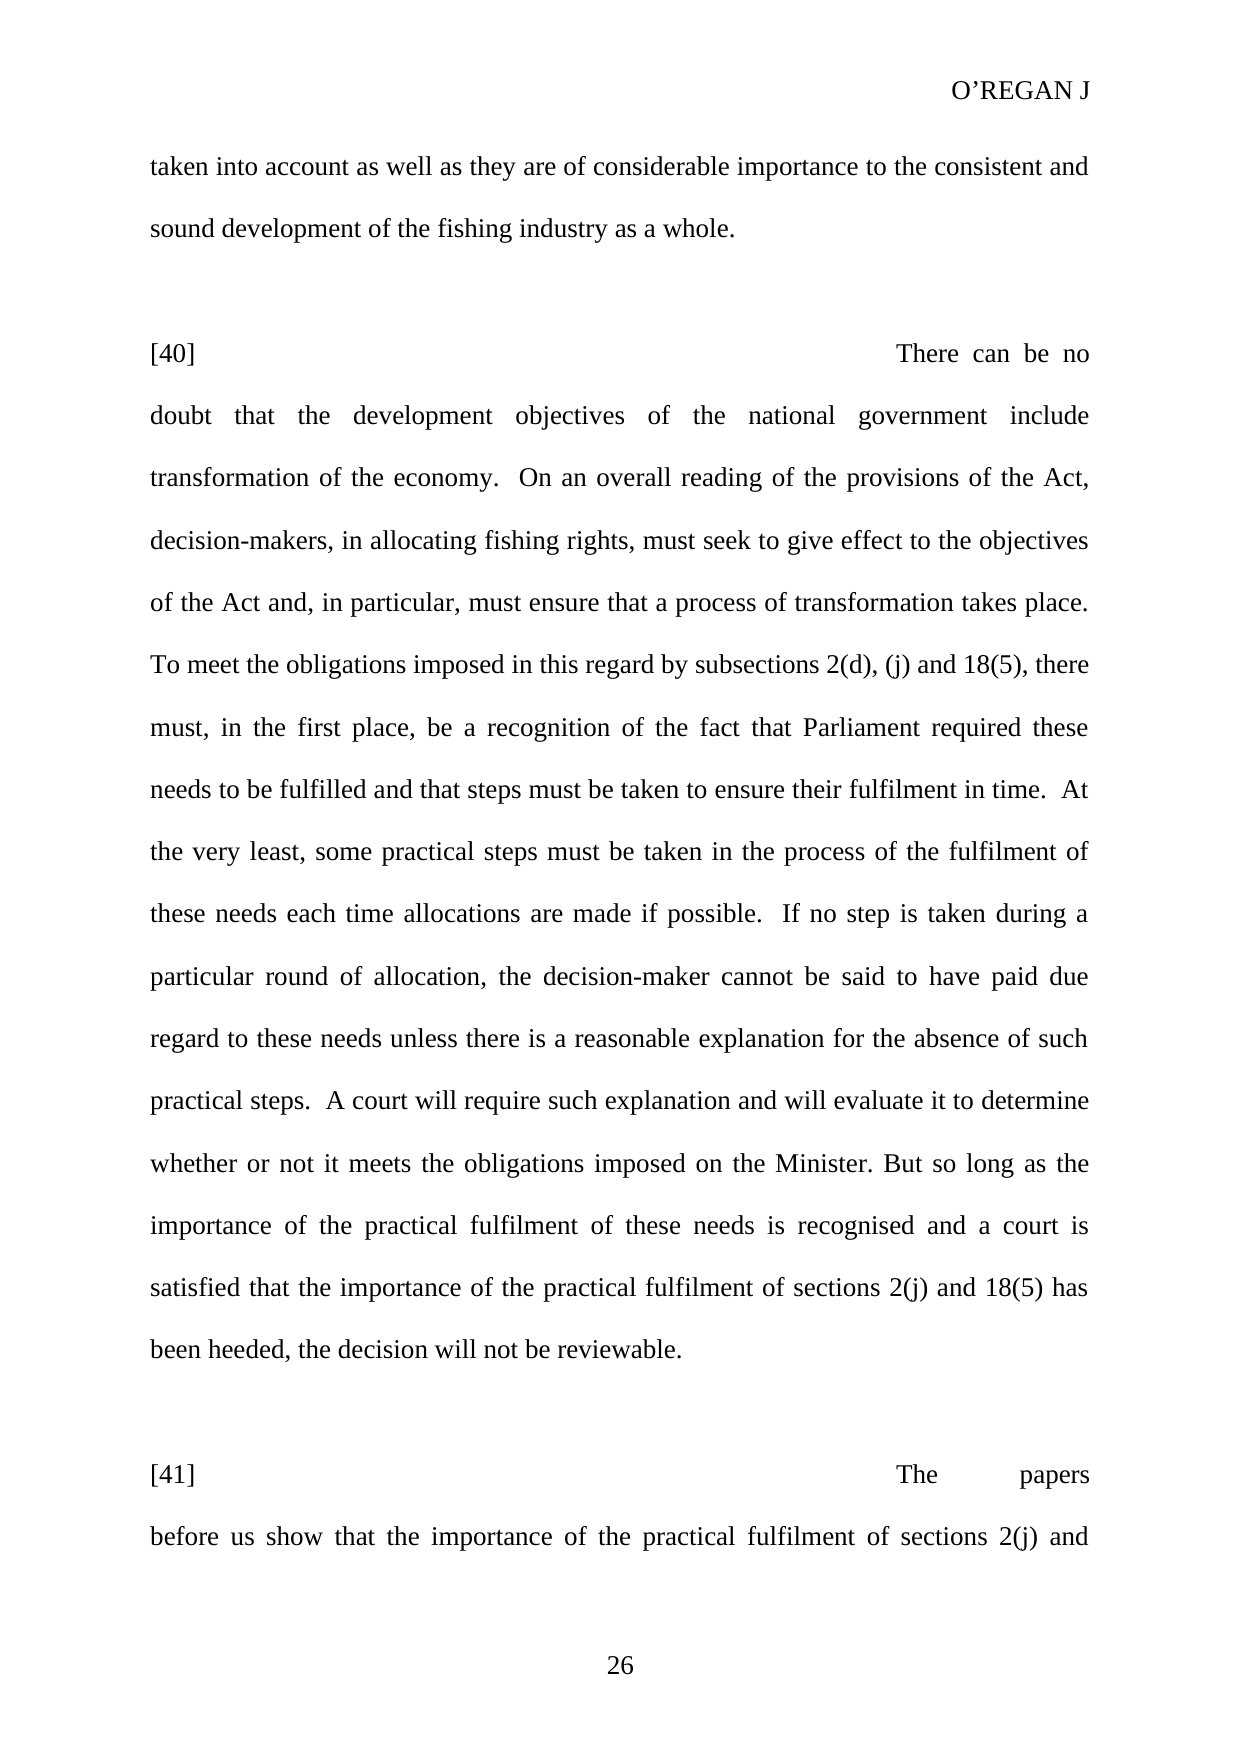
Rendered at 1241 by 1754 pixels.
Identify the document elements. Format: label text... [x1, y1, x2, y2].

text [150, 150, 1090, 243]
text There can be no doubt that the development objectives of the national government include transformation of the economy. On an overall reading of the provisions of the Act, decision-makers, in allocating fishing rights, must seek to give effect to the objectives of the Act and, in particular, must ensure that a process of transformation takes place. To meet the obligations imposed in this regard by subsections 2(d), (j) and 18(5), there must, in the first place, be a recognition of the fact that Parliament required these needs to be fulfilled and that steps must be taken to ensure their fulfilment in time. At the very least, some practical steps must be taken in the process of the fulfilment of these needs each time allocations are made if possible. If no step is taken during a particular round of allocation, the decision-maker cannot be said to have paid due regard to these needs unless there is a reasonable explanation for the absence of such practical steps. A court will require such explanation and will evaluate it to determine whether or not it meets the obligations imposed on the Minister. But so long as the importance of the practical fulfilment of these needs is recognised and a court is satisfied that the importance of the practical fulfilment of sections 2(j) and 18(5) has been heeded, the decision will not be reviewable. [150, 337, 1090, 1365]
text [150, 1458, 1090, 1552]
